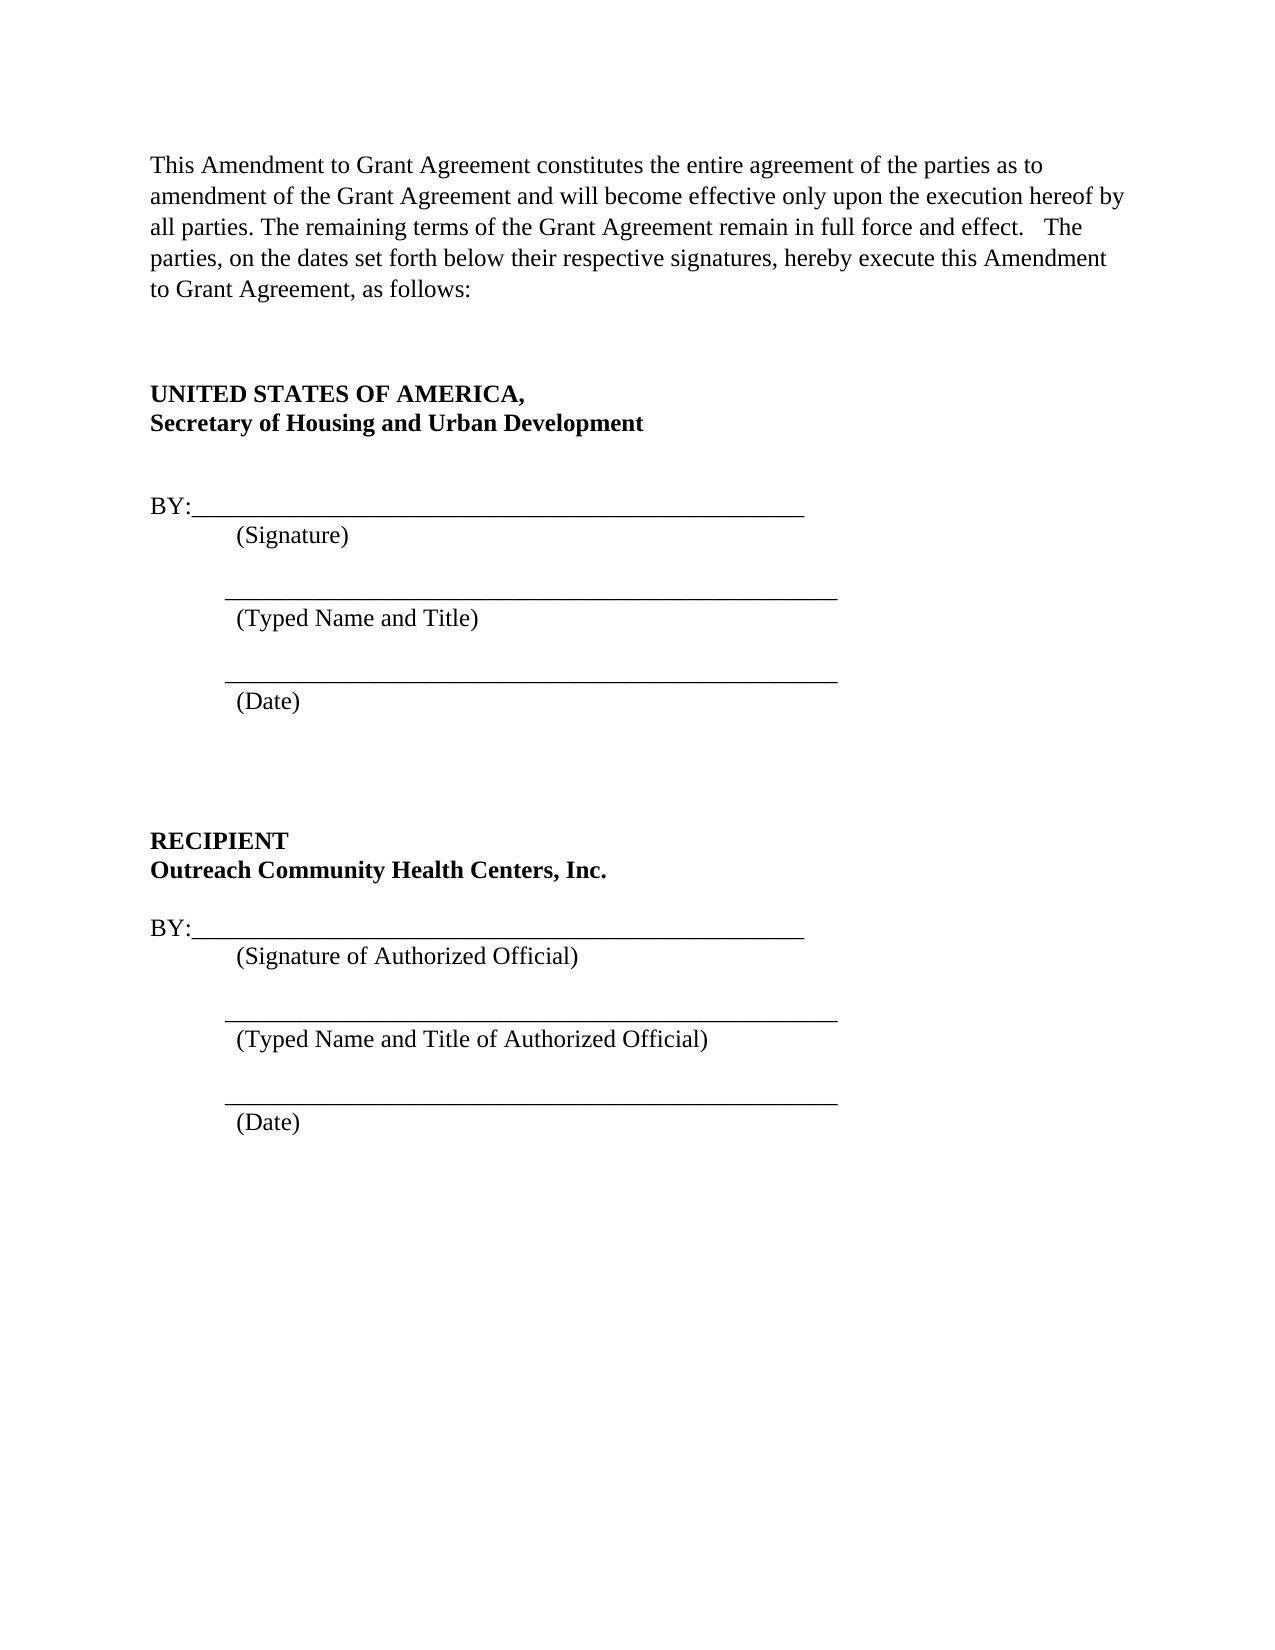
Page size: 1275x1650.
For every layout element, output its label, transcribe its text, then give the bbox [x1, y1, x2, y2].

text _________________________________________________ [150, 657, 1125, 686]
text (Signature) [150, 520, 1125, 549]
text (Typed Name and Title of Authorized Official) [150, 1024, 1125, 1053]
text (Typed Name and Title) [150, 603, 1125, 632]
text Outreach Community Health Centers, Inc. [150, 855, 1125, 884]
text (Date) [150, 1107, 1125, 1136]
text (Date) [150, 686, 1125, 715]
text (Signature of Authorized Official) [150, 941, 1125, 970]
text Secretary of Housing and Urban Development [150, 408, 1125, 437]
text _________________________________________________ [150, 996, 1125, 1024]
text BY:_________________________________________________ [150, 491, 1125, 520]
text This Amendment to Grant Agreement constitutes the entire agreement of the parties as to amendment of the Grant Agreement and will become effective only upon the execution hereof by all parties. The remaining terms of the Grant Agreement remain in full force and effect. The parties, on the dates set forth below their respective signatures, hereby execute this Amendment to Grant Agreement, as follows: [150, 150, 1125, 303]
text UNITED STATES OF AMERICA, [150, 379, 1125, 408]
text _________________________________________________ [150, 1079, 1125, 1107]
text _________________________________________________ [150, 574, 1125, 603]
text BY:_________________________________________________ [150, 913, 1125, 941]
text RECIPIENT [150, 826, 1125, 855]
